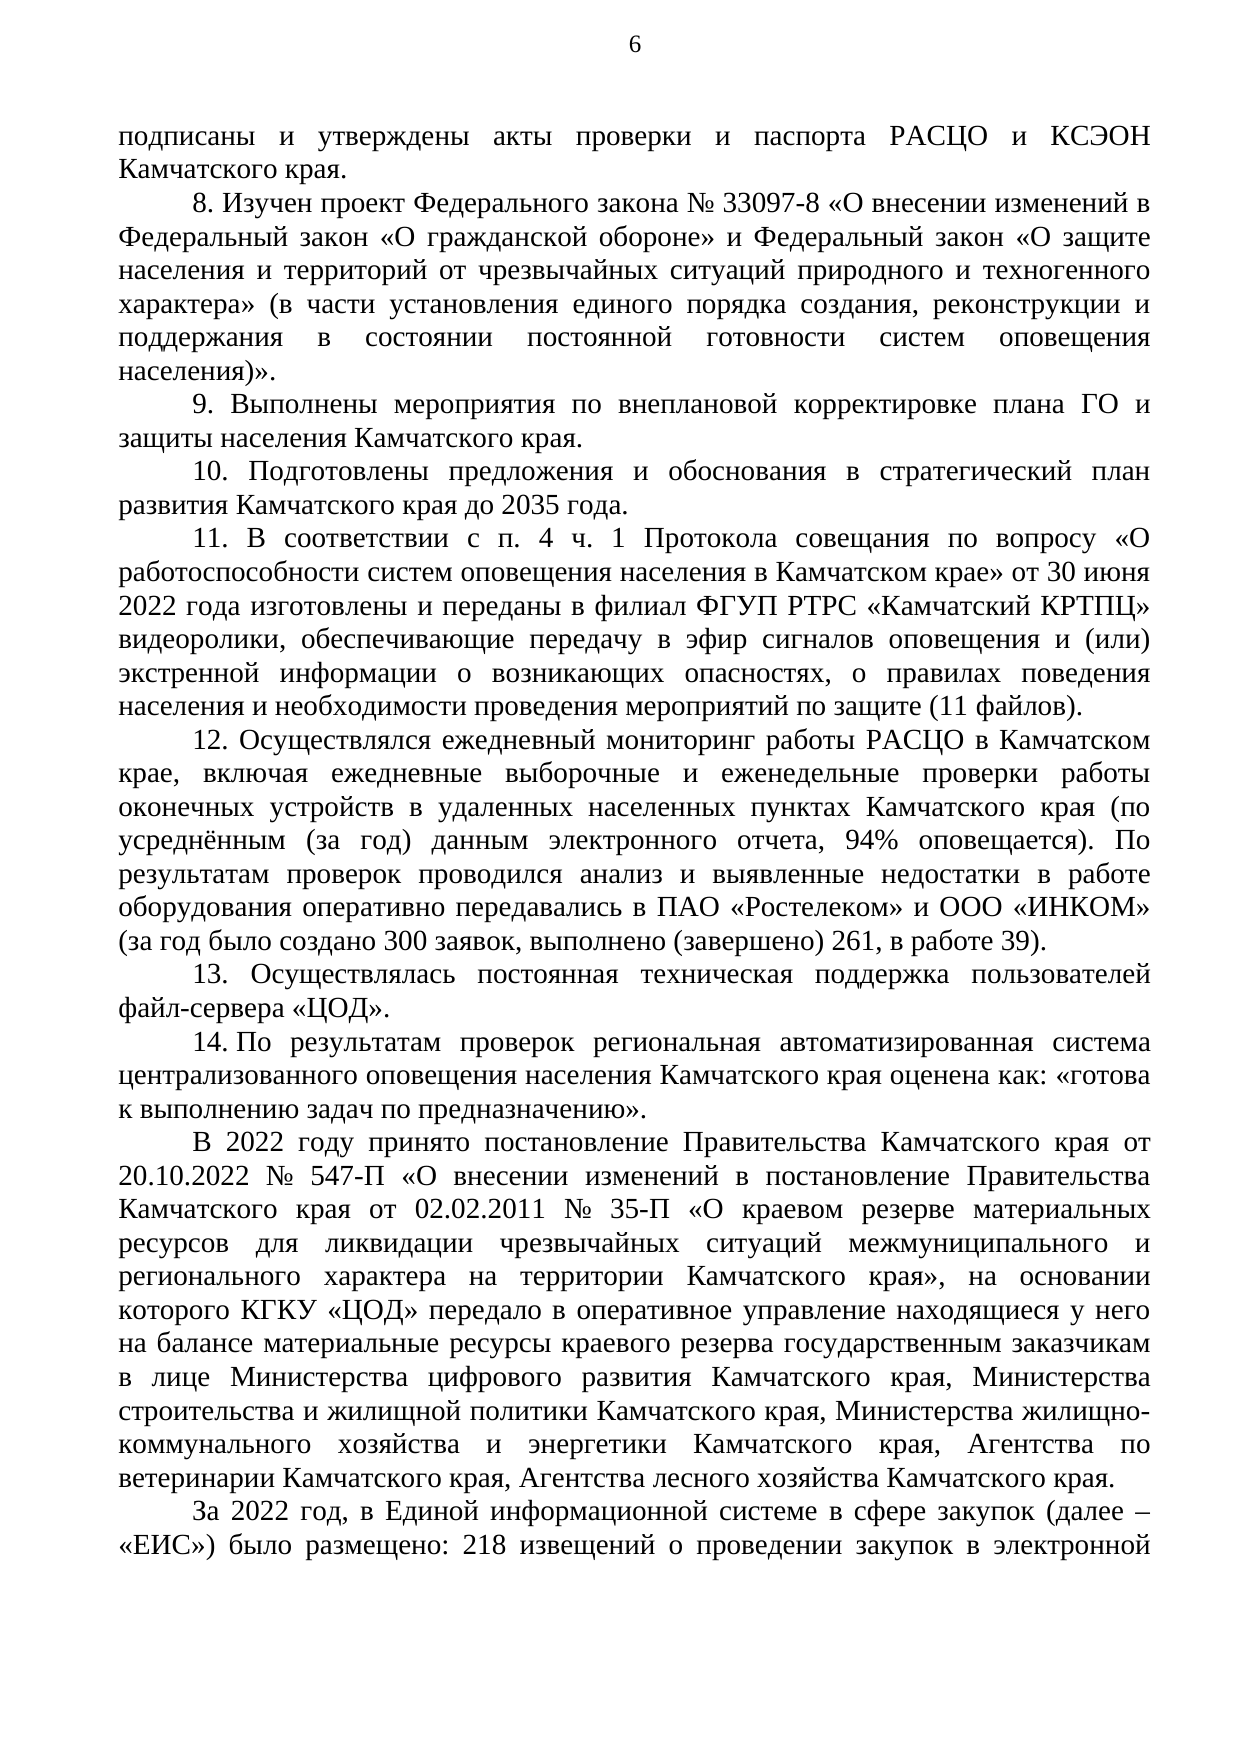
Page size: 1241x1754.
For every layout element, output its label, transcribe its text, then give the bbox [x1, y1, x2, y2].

text 9. Выполнены мероприятия по внеплановой корректировке плана ГО и защиты населения Камчатского края. [118, 386, 1152, 453]
text 8. Изучен проект Федерального закона № 33097-8 «О внесении изменений в Федеральный закон «О гражданской обороне» и Федеральный закон «О защите населения и территорий от чрезвычайных ситуаций природного и техногенного характера» (в части установления единого порядка создания, реконструкции и поддержания в состоянии постоянной готовности систем оповещения населения)». [118, 185, 1152, 386]
text 14. По результатам проверок региональная автоматизированная система централизованного оповещения населения Камчатского края оценена как: «готова к выполнению задач по предназначению». [118, 1024, 1152, 1124]
text 10. Подготовлены предложения и обоснования в стратегический план развития Камчатского края до 2035 года. [118, 453, 1152, 521]
text 12. Осуществлялся ежедневный мониторинг работы РАСЦО в Камчатском крае, включая ежедневные выборочные и еженедельные проверки работы оконечных устройств в удаленных населенных пунктах Камчатского края (по усреднённым (за год) данным электронного отчета, 94% оповещается). По результатам проверок проводился анализ и выявленные недостатки в работе оборудования оперативно передавались в ПАО «Ростелеком» и ООО «ИНКОМ» (за год было создано 300 заявок, выполнено (завершено) 261, в работе 39). [118, 722, 1152, 957]
text 13. Осуществлялась постоянная техническая поддержка пользователей файл-сервера «ЦОД». [118, 957, 1152, 1024]
text 11. В соответствии с п. 4 ч. 1 Протокола совещания по вопросу «О работоспособности систем оповещения населения в Камчатском крае» от 30 июня 2022 года изготовлены и переданы в филиал ФГУП РТРС «Камчатский КРТПЦ» видеоролики, обеспечивающие передачу в эфир сигналов оповещения и (или) экстренной информации о возникающих опасностях, о правилах поведения населения и необходимости проведения мероприятий по защите (11 файлов). [118, 521, 1152, 722]
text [118, 118, 1152, 185]
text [118, 1493, 1152, 1560]
text В 2022 году принято постановление Правительства Камчатского края от 20.10.2022 № 547-П «О внесении изменений в постановление Правительства Камчатского края от 02.02.2011 № 35-П «О краевом резерве материальных ресурсов для ликвидации чрезвычайных ситуаций межмуниципального и регионального характера на территории Камчатского края», на основании которого КГКУ «ЦОД» передало в оперативное управление находящиеся у него на балансе материальные ресурсы краевого резерва государственным заказчикам в лице Министерства цифрового развития Камчатского края, Министерства строительства и жилищной политики Камчатского края, Министерства жилищно-коммунального хозяйства и энергетики Камчатского края, Агентства по ветеринарии Камчатского края, Агентства лесного хозяйства Камчатского края. [118, 1124, 1152, 1493]
